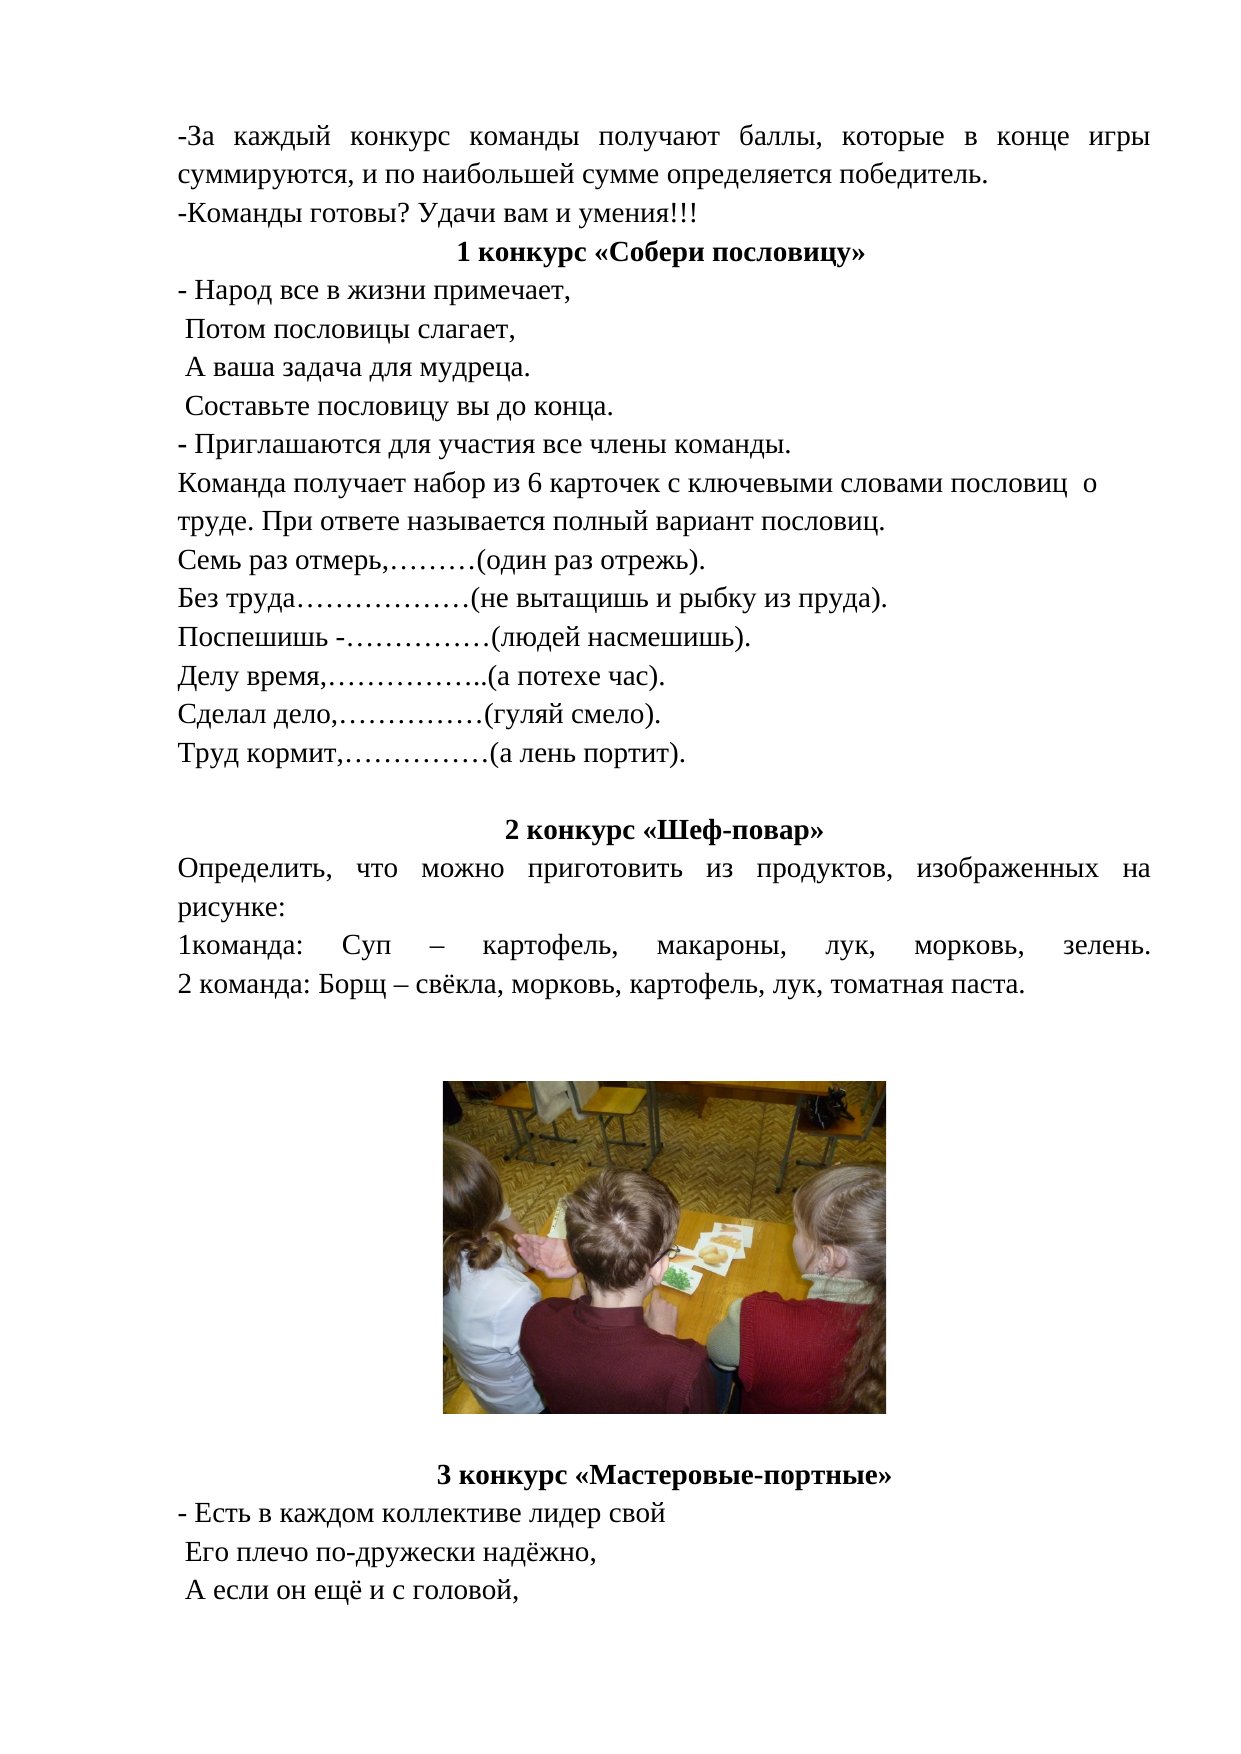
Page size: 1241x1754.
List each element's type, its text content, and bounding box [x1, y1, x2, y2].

text Семь раз отмерь,………(один раз отрежь). [177, 542, 1152, 576]
text Поспешишь -……………(людей насмешишь). [177, 619, 1152, 653]
text Команда получает набор из 6 карточек с ключевыми словами пословиц о труде. При ответе называется полный вариант пословиц. [177, 465, 1152, 537]
text Определить, что можно приготовить из продуктов, изображенных на рисунке: [177, 850, 1152, 922]
text -Команды готовы? Удачи вам и умения!!! [177, 195, 1152, 229]
text -За каждый конкурс команды получают баллы, которые в конце игры суммируются, и по наибольшей сумме определяется победитель. [177, 118, 1152, 190]
text А ваша задача для мудреца. [177, 349, 1152, 383]
text Делу время,……………..(а потехе час). [177, 658, 1152, 691]
text Труд кормит,……………(а лень портит). [177, 735, 1152, 768]
text А если он ещё и с головой, [177, 1572, 1152, 1606]
text - Есть в каждом коллективе лидер свой [177, 1495, 1152, 1529]
text - Приглашаются для участия все члены команды. [177, 426, 1152, 460]
text - Народ все в жизни примечает, [177, 272, 1152, 306]
text Без труда………………(не вытащишь и рыбку из пруда). [177, 581, 1152, 614]
text Потом пословицы слагает, [177, 311, 1152, 344]
text 1 конкурс «Собери пословицу» [177, 234, 1152, 267]
text Его плечо по-дружески надёжно, [177, 1534, 1152, 1567]
text 2 конкурс «Шеф-повар» [177, 812, 1152, 845]
text 1команда: Суп – картофель, макароны, лук, морковь, зелень. 2 команда: Борщ – свёкла, морковь, картофель, лук, томатная паста. [177, 927, 1152, 999]
text 3 конкурс «Мастеровые-портные» [177, 1457, 1152, 1490]
text Сделал дело,……………(гуляй смело). [177, 696, 1152, 730]
picture [442, 1081, 887, 1414]
text Составьте пословицу вы до конца. [177, 388, 1152, 421]
